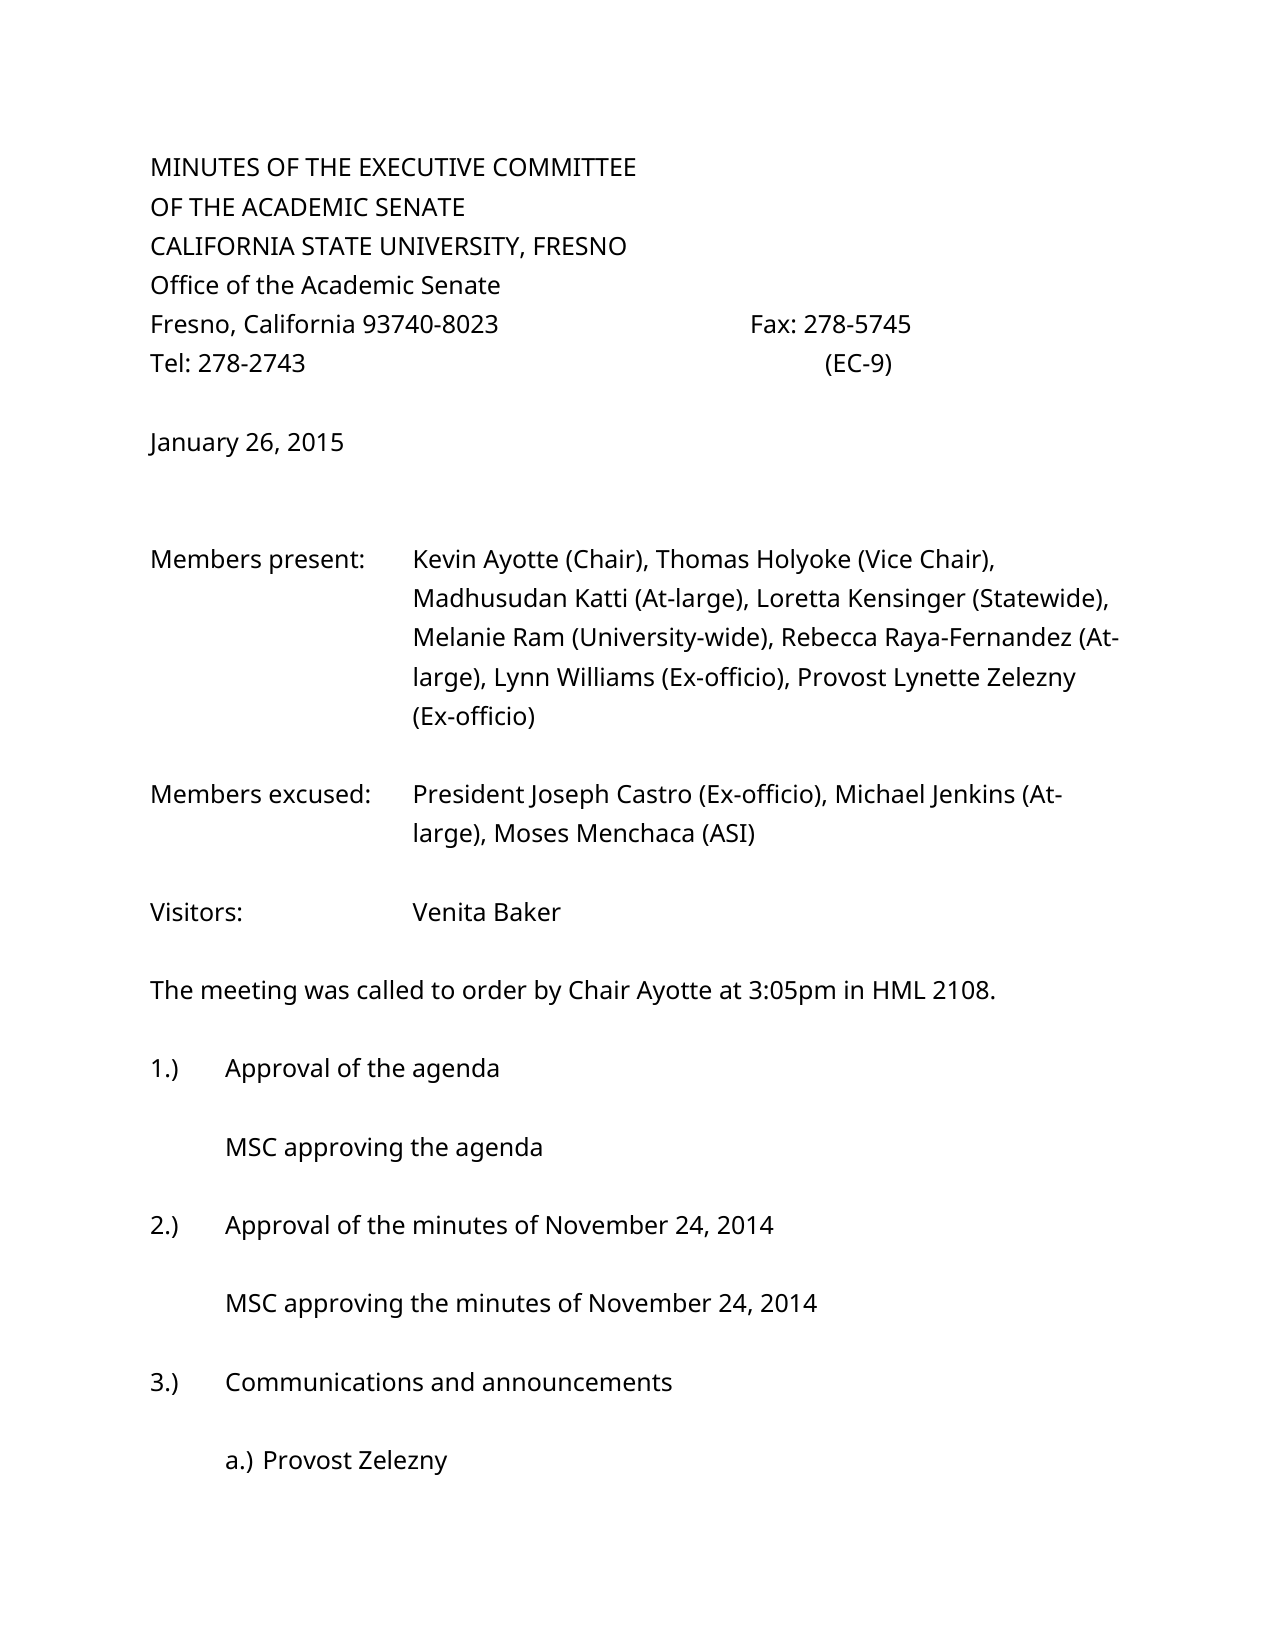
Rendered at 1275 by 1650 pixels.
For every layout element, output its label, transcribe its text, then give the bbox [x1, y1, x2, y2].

list Provost Zelezny [225, 1442, 1125, 1477]
list Approval of the minutes of November 24, 2014 [150, 1207, 1125, 1242]
text MINUTES OF THE EXECUTIVE COMMITTEE [150, 150, 1125, 184]
text Office of the Academic Senate [150, 267, 1125, 302]
text Fresno, California 93740-8023 Fax: 278-5745 [150, 307, 1125, 341]
text Visitors: Venita Baker [150, 894, 1125, 928]
list MSC approving the minutes of November 24, 2014 [225, 1286, 1125, 1320]
text January 26, 2015 [150, 424, 1125, 458]
list Communications and announcements [150, 1364, 1125, 1398]
list MSC approving the agenda [225, 1129, 1125, 1163]
text Members excused: President Joseph Castro (Ex-officio), Michael Jenkins (At-large), Moses Menchaca (ASI) [150, 777, 1125, 850]
text The meeting was called to order by Chair Ayotte at 3:05pm in HML 2108. [150, 972, 1125, 1007]
text Members present: Kevin Ayotte (Chair), Thomas Holyoke (Vice Chair), Madhusudan Katti (At-large), Loretta Kensinger (Statewide), Melanie Ram (University-wide), Rebecca Raya-Fernandez (At-large), Lynn Williams (Ex-officio), Provost Lynette Zelezny (Ex-officio) [150, 542, 1125, 732]
list Approval of the agenda [150, 1051, 1125, 1085]
text Tel: 278-2743 (EC-9) [150, 346, 1125, 380]
text CALIFORNIA STATE UNIVERSITY, FRESNO [150, 228, 1125, 262]
text OF THE ACADEMIC SENATE [150, 189, 1125, 223]
